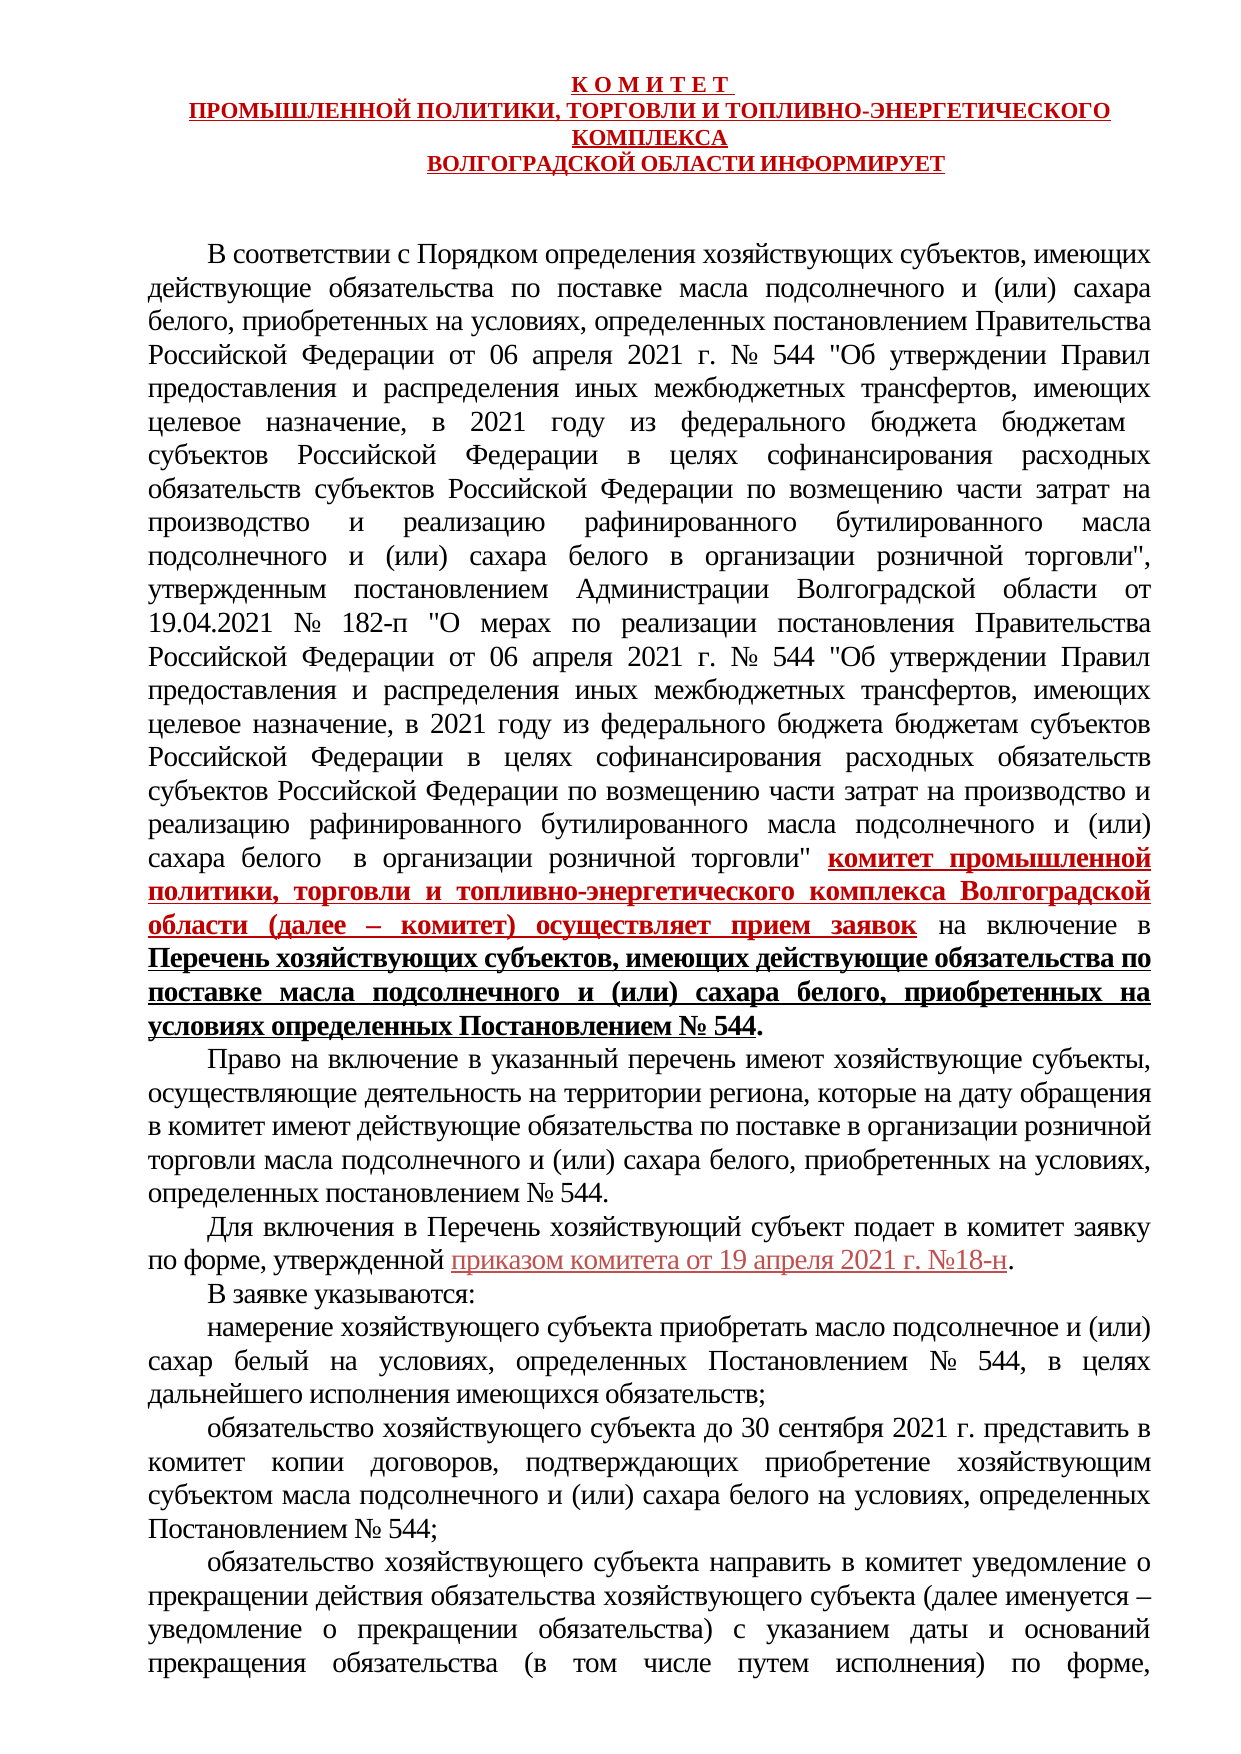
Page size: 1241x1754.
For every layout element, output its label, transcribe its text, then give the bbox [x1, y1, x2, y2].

text ВОЛГОГРАДСКОЙ ОБЛАСТИ ИНФОРМИРУЕТ [148, 150, 1152, 176]
text В заявке указываются: [148, 1276, 1152, 1309]
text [148, 1544, 1152, 1678]
text В соответствии с Порядком определения хозяйствующих субъектов, имеющих действующие обязательства по поставке масла подсолнечного и (или) сахара белого, приобретенных на условиях, определенных постановлением Правительства Российской Федерации от 06 апреля . № 544 "Об утверждении Правил предоставления и распределения иных межбюджетных трансфертов, имеющих целевое назначение, в 2021 году из федерального бюджета бюджетам субъектов Российской Федерации в целях софинансирования расходных обязательств субъектов Российской Федерации по возмещению части затрат на производство и реализацию рафинированного бутилированного масла подсолнечного и (или) сахара белого в организации розничной торговли", утвержденным постановлением Администрации Волгоградской области от 19.04.2021 № 182-п "О мерах по реализации постановления Правительства Российской Федерации от 06 апреля . № 544 "Об утверждении Правил предоставления и распределения иных межбюджетных трансфертов, имеющих целевое назначение, в 2021 году из федерального бюджета бюджетам субъектов Российской Федерации в целях софинансирования расходных обязательств субъектов Российской Федерации по возмещению части затрат на производство и реализацию рафинированного бутилированного масла подсолнечного и (или) сахара белого в организации розничной торговли" комитет промышленной политики, торговли и топливно-энергетического комплекса Волгоградской области (далее – комитет) осуществляет прием заявок на включение в Перечень хозяйствующих субъектов, имеющих действующие обязательства по поставке масла подсолнечного и (или) сахара белого, приобретенных на условиях определенных Постановлением № 544. [148, 236, 1152, 1041]
text намерение хозяйствующего субъекта приобретать масло подсолнечное и (или) сахар белый на условиях, определенных Постановлением № 544, в целях дальнейшего исполнения имеющихся обязательств; [148, 1309, 1152, 1410]
text ПРОМЫШЛЕННОЙ ПОЛИТИКИ, ТОРГОВЛИ И ТОПЛИВНО-ЭНЕРГЕТИЧЕСКОГО КОМПЛЕКСА [142, 97, 1157, 150]
text КОМИТЕТ [142, 71, 1157, 97]
text обязательство хозяйствующего субъекта до 30 сентября 2021 г. представить в комитет копии договоров, подтверждающих приобретение хозяйствующим субъектом масла подсолнечного и (или) сахара белого на условиях, определенных Постановлением № 544; [148, 1410, 1152, 1544]
text Для включения в Перечень хозяйствующий субъект подает в комитет заявку по форме, утвержденной приказом комитета от 19 апреля 2021 г. №18-н. [148, 1209, 1152, 1276]
text Право на включение в указанный перечень имеют хозяйствующие субъекты, осуществляющие деятельность на территории региона, которые на дату обращения в комитет имеют действующие обязательства по поставке в организации розничной торговли масла подсолнечного и (или) сахара белого, приобретенных на условиях, определенных постановлением № 544. [148, 1041, 1152, 1209]
